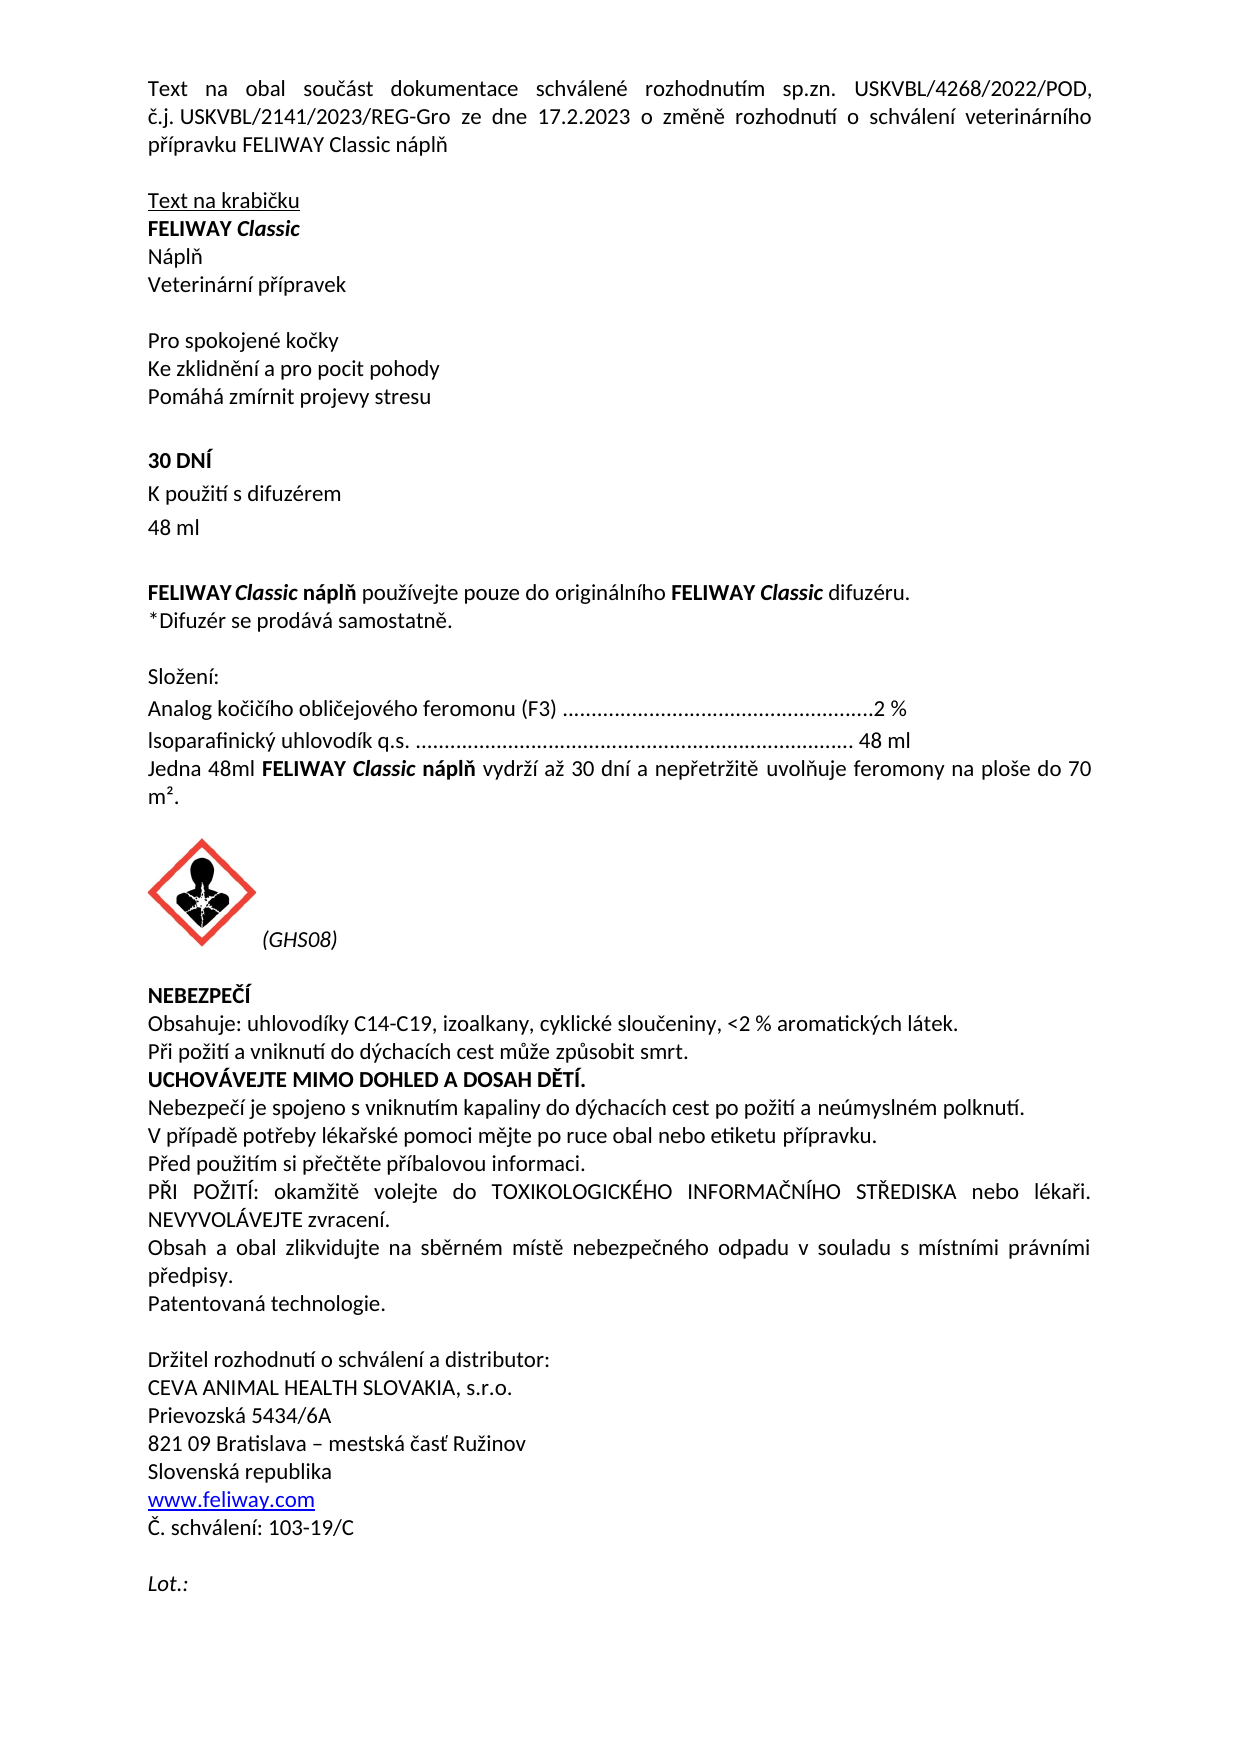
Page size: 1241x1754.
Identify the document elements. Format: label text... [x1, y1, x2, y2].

text V případě potřeby lékařské pomoci mějte po ruce obal nebo etiketu přípravku. [148, 1121, 1093, 1149]
picture [147, 838, 257, 947]
text Pro spokojené kočky [148, 326, 1093, 354]
text Držitel rozhodnutí o schválení a distributor: [148, 1345, 1093, 1373]
text FELIWAY Classic náplň používejte pouze do originálního FELIWAY Classic difuzéru. [148, 578, 1093, 606]
text 30 DNÍ [148, 446, 1065, 474]
text Pomáhá zmírnit projevy stresu [148, 382, 1093, 410]
text Analog kočičího obličejového feromonu (F3) ......................................................2 % [148, 694, 1093, 722]
text Obsahuje: uhlovodíky C14-C19, izoalkany, cyklické sloučeniny, <2 % aromatických látek. [148, 1009, 1093, 1037]
text lsoparafinický uhlovodík q.s. ............................................................................ 48 ml [148, 726, 1093, 754]
text Obsah a obal zlikvidujte na sběrném místě nebezpečného odpadu v souladu s místními právními předpisy. [148, 1233, 1093, 1289]
text 821 09 Bratislava – mestská časť Ružinov [148, 1429, 1093, 1457]
text *Difuzér se prodává samostatně. [148, 606, 1093, 634]
text Jedna 48ml FELIWAY Classic náplň vydrží až 30 dní a nepřetržitě uvolňuje feromony na ploše do 70 m². [148, 754, 1093, 810]
text Patentovaná technologie. [148, 1289, 1093, 1317]
text Náplň [148, 242, 1093, 270]
text NEBEZPEČÍ [148, 981, 1093, 1009]
text UCHOVÁVEJTE MIMO DOHLED A DOSAH DĚTÍ. [148, 1065, 1093, 1093]
text Nebezpečí je spojeno s vniknutím kapaliny do dýchacích cest po požití a neúmyslném polknutí. [148, 1093, 1093, 1121]
text Veterinární přípravek [148, 270, 1093, 298]
text FELIWAY Classic [148, 214, 1093, 242]
text www.feliway.com [148, 1485, 1093, 1513]
text Text na krabičku [148, 186, 1093, 214]
text Ke zklidnění a pro pocit pohody [148, 354, 1093, 382]
text Slovenská republika [148, 1457, 1093, 1485]
text Při požití a vniknutí do dýchacích cest může způsobit smrt. [148, 1037, 1093, 1065]
text PŘI POŽITÍ: okamžitě volejte do TOXIKOLOGICKÉHO INFORMAČNÍHO STŘEDISKA nebo lékaři. NEVYVOLÁVEJTE zvracení. [148, 1177, 1093, 1233]
text CEVA ANIMAL HEALTH SLOVAKIA, s.r.o. [148, 1373, 1093, 1401]
text (GHS08) [148, 838, 1093, 953]
text K použití s difuzérem [148, 479, 1065, 507]
text Prievozská 5434/6A [148, 1401, 1093, 1429]
text Před použitím si přečtěte příbalovou informaci. [148, 1149, 1093, 1177]
text Složení: [148, 662, 1093, 690]
text Lot.: [148, 1569, 1093, 1597]
text 48 ml [148, 513, 1065, 541]
text Č. schválení: 103-19/C [148, 1513, 1093, 1541]
